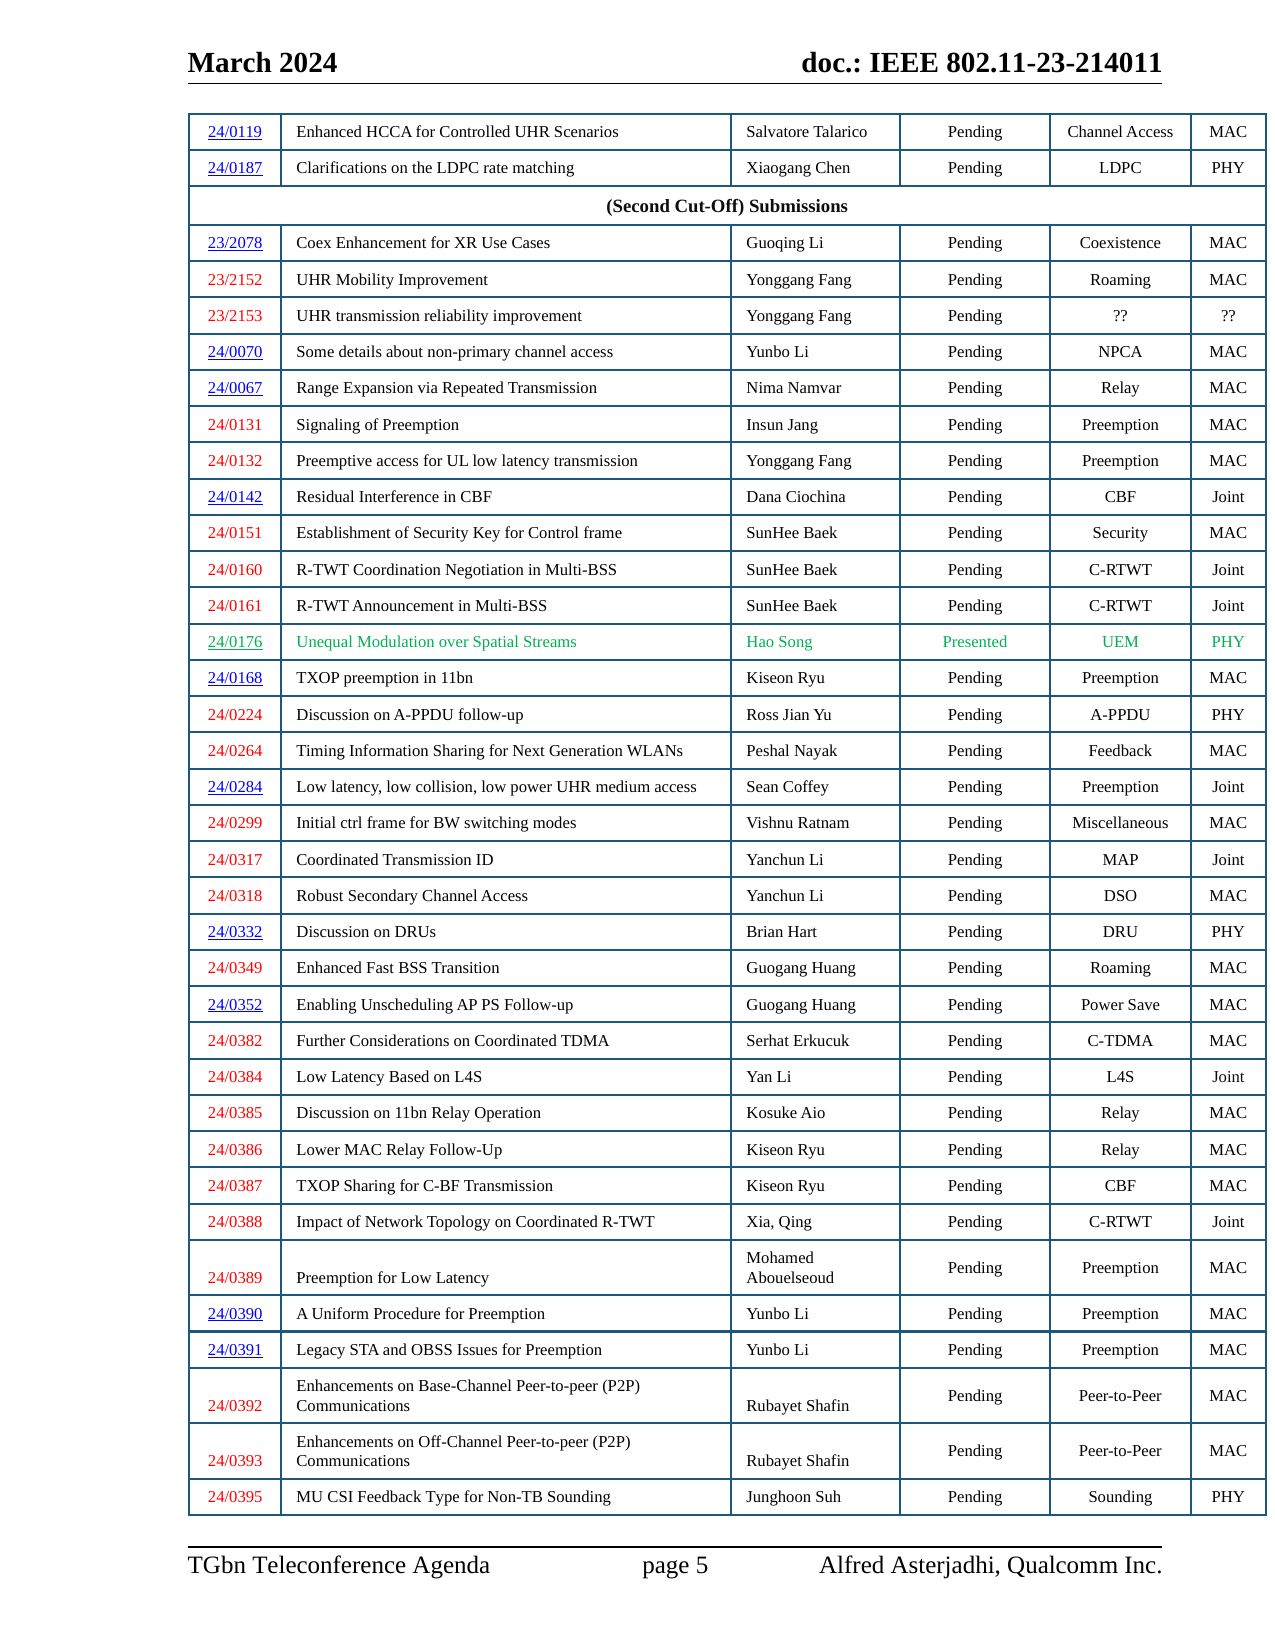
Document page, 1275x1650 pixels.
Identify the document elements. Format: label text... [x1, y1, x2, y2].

table_cell SunHee Baek [732, 516, 899, 550]
table_cell MAC [1192, 1168, 1265, 1202]
table_cell Salvatore Talarico [732, 115, 899, 149]
table_cell Brian Hart [732, 915, 899, 949]
table_cell Preemption [1051, 1296, 1190, 1330]
table_cell Range Expansion via Repeated Transmission [282, 371, 730, 405]
table_cell Pending [901, 371, 1049, 405]
table_cell Feedback [1051, 733, 1190, 767]
table_cell Lower MAC Relay Follow-Up [282, 1132, 730, 1166]
table_cell Joint [1192, 552, 1265, 586]
table_cell PHY [1192, 915, 1265, 949]
table_cell Preemptive access for UL low latency transmission [282, 443, 730, 477]
table_cell DRU [1051, 915, 1190, 949]
table_cell Enhanced Fast BSS Transition [282, 951, 730, 985]
table_cell Peer-to-Peer [1051, 1424, 1190, 1477]
table_cell Pending [901, 842, 1049, 876]
table_cell Roaming [1051, 262, 1190, 296]
table_cell Unequal Modulation over Spatial Streams [282, 625, 730, 659]
table_cell 24/0395 [190, 1480, 280, 1514]
table_cell UEM [1051, 625, 1190, 659]
table_cell MAC [1192, 1096, 1265, 1130]
table_cell Kiseon Ryu [732, 1132, 899, 1166]
table_cell Pending [901, 1132, 1049, 1166]
table_cell PHY [1192, 697, 1265, 731]
table_cell Xiaogang Chen [732, 151, 899, 185]
table_cell Discussion on DRUs [282, 915, 730, 949]
table_cell Enhancements on Off-Channel Peer-to-peer (P2P) Communications [282, 1424, 730, 1477]
table_cell Miscellaneous [1051, 806, 1190, 840]
table_cell Pending [901, 1060, 1049, 1094]
table_cell Relay [1051, 1132, 1190, 1166]
table_cell C-RTWT [1051, 588, 1190, 622]
table_cell 24/0142 [190, 480, 280, 514]
table_cell 24/0176 [190, 625, 280, 659]
table_cell Discussion on 11bn Relay Operation [282, 1096, 730, 1130]
table_cell Preemption [1051, 661, 1190, 695]
table_cell 24/0224 [190, 697, 280, 731]
table_cell MAC [1192, 1333, 1265, 1367]
table_cell Guogang Huang [732, 951, 899, 985]
table_cell Residual Interference in CBF [282, 480, 730, 514]
table_cell PHY [1192, 625, 1265, 659]
table_cell Pending [901, 115, 1049, 149]
table_cell Pending [901, 770, 1049, 804]
table_cell Pending [901, 588, 1049, 622]
table_cell Sean Coffey [732, 770, 899, 804]
table_cell Pending [901, 1168, 1049, 1202]
table_cell Pending [901, 878, 1049, 912]
table_cell R-TWT Coordination Negotiation in Multi-BSS [282, 552, 730, 586]
table_cell Joint [1192, 1205, 1265, 1239]
table_cell Pending [901, 151, 1049, 185]
table_cell 24/0264 [190, 733, 280, 767]
table_cell Yanchun Li [732, 878, 899, 912]
table_cell Joint [1192, 770, 1265, 804]
table_cell C-RTWT [1051, 1205, 1190, 1239]
table_cell Preemption [1051, 443, 1190, 477]
table_cell 24/0067 [190, 371, 280, 405]
table_cell Sounding [1051, 1480, 1190, 1514]
table_cell Preemption [1051, 1333, 1190, 1367]
table_cell Low Latency Based on L4S [282, 1060, 730, 1094]
table_cell 24/0119 [190, 115, 280, 149]
table_cell Relay [1051, 1096, 1190, 1130]
table_cell Power Save [1051, 987, 1190, 1021]
table_cell Pending [901, 733, 1049, 767]
table_cell MAC [1192, 226, 1265, 260]
table_cell Preemption for Low Latency [282, 1241, 730, 1294]
table_cell Yonggang Fang [732, 298, 899, 332]
table_cell Impact of Network Topology on Coordinated R-TWT [282, 1205, 730, 1239]
table_cell Yanchun Li [732, 842, 899, 876]
table_cell TXOP preemption in 11bn [282, 661, 730, 695]
table_cell Pending [901, 262, 1049, 296]
table_cell PHY [1192, 1480, 1265, 1514]
table_cell 24/0168 [190, 661, 280, 695]
table_cell 24/0318 [190, 878, 280, 912]
table_cell 24/0388 [190, 1205, 280, 1239]
table_cell Presented [901, 625, 1049, 659]
table_cell Pending [901, 298, 1049, 332]
table_cell Pending [901, 1424, 1049, 1477]
table_cell Clarifications on the LDPC rate matching [282, 151, 730, 185]
table_cell MAC [1192, 987, 1265, 1021]
table_cell 24/0132 [190, 443, 280, 477]
table_cell CBF [1051, 480, 1190, 514]
table_cell 24/0386 [190, 1132, 280, 1166]
table_cell Mohamed Abouelseoud [732, 1241, 899, 1294]
table_cell C-TDMA [1051, 1023, 1190, 1057]
table_cell MAP [1051, 842, 1190, 876]
table_cell Enhanced HCCA for Controlled UHR Scenarios [282, 115, 730, 149]
table_cell 24/0070 [190, 335, 280, 369]
table_cell A-PPDU [1051, 697, 1190, 731]
table_cell Some details about non-primary channel access [282, 335, 730, 369]
table_cell Pending [901, 335, 1049, 369]
table_cell MAC [1192, 1369, 1265, 1422]
table_cell LDPC [1051, 151, 1190, 185]
table_cell CBF [1051, 1168, 1190, 1202]
table_cell UHR Mobility Improvement [282, 262, 730, 296]
table_cell 24/0131 [190, 407, 280, 441]
table_cell Guoqing Li [732, 226, 899, 260]
table_cell Rubayet Shafin [732, 1369, 899, 1422]
table_cell Pending [901, 226, 1049, 260]
table_cell 24/0160 [190, 552, 280, 586]
table_cell MAC [1192, 661, 1265, 695]
table_cell Preemption [1051, 1241, 1190, 1294]
table_cell Pending [901, 951, 1049, 985]
table_cell Pending [901, 516, 1049, 550]
table_cell 24/0392 [190, 1369, 280, 1422]
table_cell Kiseon Ryu [732, 661, 899, 695]
table_cell 24/0161 [190, 588, 280, 622]
table_cell Legacy STA and OBSS Issues for Preemption [282, 1333, 730, 1367]
table_cell Yan Li [732, 1060, 899, 1094]
table_cell Nima Namvar [732, 371, 899, 405]
table_cell Joint [1192, 842, 1265, 876]
table_cell Establishment of Security Key for Control frame [282, 516, 730, 550]
table_cell Pending [901, 697, 1049, 731]
table_cell Enabling Unscheduling AP PS Follow-up [282, 987, 730, 1021]
table_cell Peer-to-Peer [1051, 1369, 1190, 1422]
table_cell Coex Enhancement for XR Use Cases [282, 226, 730, 260]
table_cell Pending [901, 915, 1049, 949]
table_cell MAC [1192, 262, 1265, 296]
table_cell MAC [1192, 371, 1265, 405]
table_cell MAC [1192, 443, 1265, 477]
table_cell Pending [901, 987, 1049, 1021]
table_cell SunHee Baek [732, 552, 899, 586]
table_cell Timing Information Sharing for Next Generation WLANs [282, 733, 730, 767]
table_cell Roaming [1051, 951, 1190, 985]
table_cell Pending [901, 443, 1049, 477]
table_cell Pending [901, 1096, 1049, 1130]
table_cell 24/0317 [190, 842, 280, 876]
table_cell Pending [901, 1241, 1049, 1294]
table_cell Preemption [1051, 407, 1190, 441]
table_cell Kosuke Aio [732, 1096, 899, 1130]
table_cell TXOP Sharing for C-BF Transmission [282, 1168, 730, 1202]
table_cell 23/2078 [190, 226, 280, 260]
table_cell MAC [1192, 1424, 1265, 1477]
table_cell Ross Jian Yu [732, 697, 899, 731]
table_cell 24/0299 [190, 806, 280, 840]
table_cell Yonggang Fang [732, 262, 899, 296]
table_cell Preemption [1051, 770, 1190, 804]
table_cell Coordinated Transmission ID [282, 842, 730, 876]
table_cell Joint [1192, 1060, 1265, 1094]
table_cell R-TWT Announcement in Multi-BSS [282, 588, 730, 622]
table_cell DSO [1051, 878, 1190, 912]
table_cell Relay [1051, 371, 1190, 405]
table_cell 23/2152 [190, 262, 280, 296]
table_cell Joint [1192, 480, 1265, 514]
table_cell Pending [901, 1296, 1049, 1330]
table_cell MAC [1192, 1296, 1265, 1330]
table_cell Junghoon Suh [732, 1480, 899, 1514]
table_cell Security [1051, 516, 1190, 550]
table_cell Yunbo Li [732, 335, 899, 369]
table_cell Hao Song [732, 625, 899, 659]
table_cell SunHee Baek [732, 588, 899, 622]
table_cell PHY [1192, 151, 1265, 185]
table_cell 24/0151 [190, 516, 280, 550]
table_cell Further Considerations on Coordinated TDMA [282, 1023, 730, 1057]
table_cell 24/0382 [190, 1023, 280, 1057]
table_cell MAC [1192, 407, 1265, 441]
table_cell Rubayet Shafin [732, 1424, 899, 1477]
table_cell C-RTWT [1051, 552, 1190, 586]
table_cell L4S [1051, 1060, 1190, 1094]
table_cell Discussion on A-PPDU follow-up [282, 697, 730, 731]
table_cell MAC [1192, 335, 1265, 369]
table_cell MAC [1192, 1241, 1265, 1294]
table_cell 24/0349 [190, 951, 280, 985]
table_cell Pending [901, 1205, 1049, 1239]
table_cell ?? [1192, 298, 1265, 332]
table_cell 24/0332 [190, 915, 280, 949]
table_cell 24/0385 [190, 1096, 280, 1130]
table_cell UHR transmission reliability improvement [282, 298, 730, 332]
table_cell A Uniform Procedure for Preemption [282, 1296, 730, 1330]
table_cell 23/2153 [190, 298, 280, 332]
table_cell Pending [901, 1369, 1049, 1422]
table_cell MAC [1192, 733, 1265, 767]
table_cell Yonggang Fang [732, 443, 899, 477]
table_cell 24/0352 [190, 987, 280, 1021]
table_cell MAC [1192, 878, 1265, 912]
table_cell (Second Cut-Off) Submissions [190, 187, 1265, 224]
table_cell MAC [1192, 516, 1265, 550]
table_cell MAC [1192, 115, 1265, 149]
table_cell Channel Access [1051, 115, 1190, 149]
table_cell MAC [1192, 806, 1265, 840]
table_cell Peshal Nayak [732, 733, 899, 767]
table_cell Pending [901, 407, 1049, 441]
table_cell Yunbo Li [732, 1296, 899, 1330]
table_cell Signaling of Preemption [282, 407, 730, 441]
table_cell Initial ctrl frame for BW switching modes [282, 806, 730, 840]
table_cell MAC [1192, 951, 1265, 985]
table_cell NPCA [1051, 335, 1190, 369]
table_cell Pending [901, 552, 1049, 586]
table_cell 24/0390 [190, 1296, 280, 1330]
table_cell Pending [901, 1023, 1049, 1057]
table_cell 24/0393 [190, 1424, 280, 1477]
table_cell Low latency, low collision, low power UHR medium access [282, 770, 730, 804]
table_cell 24/0384 [190, 1060, 280, 1094]
table_cell ?? [1051, 298, 1190, 332]
table_cell 24/0391 [190, 1333, 280, 1367]
table_cell Kiseon Ryu [732, 1168, 899, 1202]
table_cell Guogang Huang [732, 987, 899, 1021]
table_cell Yunbo Li [732, 1333, 899, 1367]
table_cell Pending [901, 480, 1049, 514]
table_cell MU CSI Feedback Type for Non-TB Sounding [282, 1480, 730, 1514]
table_cell Pending [901, 661, 1049, 695]
table_cell Joint [1192, 588, 1265, 622]
table_cell 24/0187 [190, 151, 280, 185]
table_cell 24/0389 [190, 1241, 280, 1294]
table_cell Robust Secondary Channel Access [282, 878, 730, 912]
table_cell Xia, Qing [732, 1205, 899, 1239]
table_cell Serhat Erkucuk [732, 1023, 899, 1057]
table_cell 24/0387 [190, 1168, 280, 1202]
table_cell Vishnu Ratnam [732, 806, 899, 840]
table_cell Insun Jang [732, 407, 899, 441]
table_cell MAC [1192, 1132, 1265, 1166]
table_cell Pending [901, 1333, 1049, 1367]
table_cell Pending [901, 1480, 1049, 1514]
table_cell MAC [1192, 1023, 1265, 1057]
table_cell 24/0284 [190, 770, 280, 804]
table_cell Coexistence [1051, 226, 1190, 260]
table_cell Pending [901, 806, 1049, 840]
table_cell Dana Ciochina [732, 480, 899, 514]
table_cell Enhancements on Base-Channel Peer-to-peer (P2P) Communications [282, 1369, 730, 1422]
